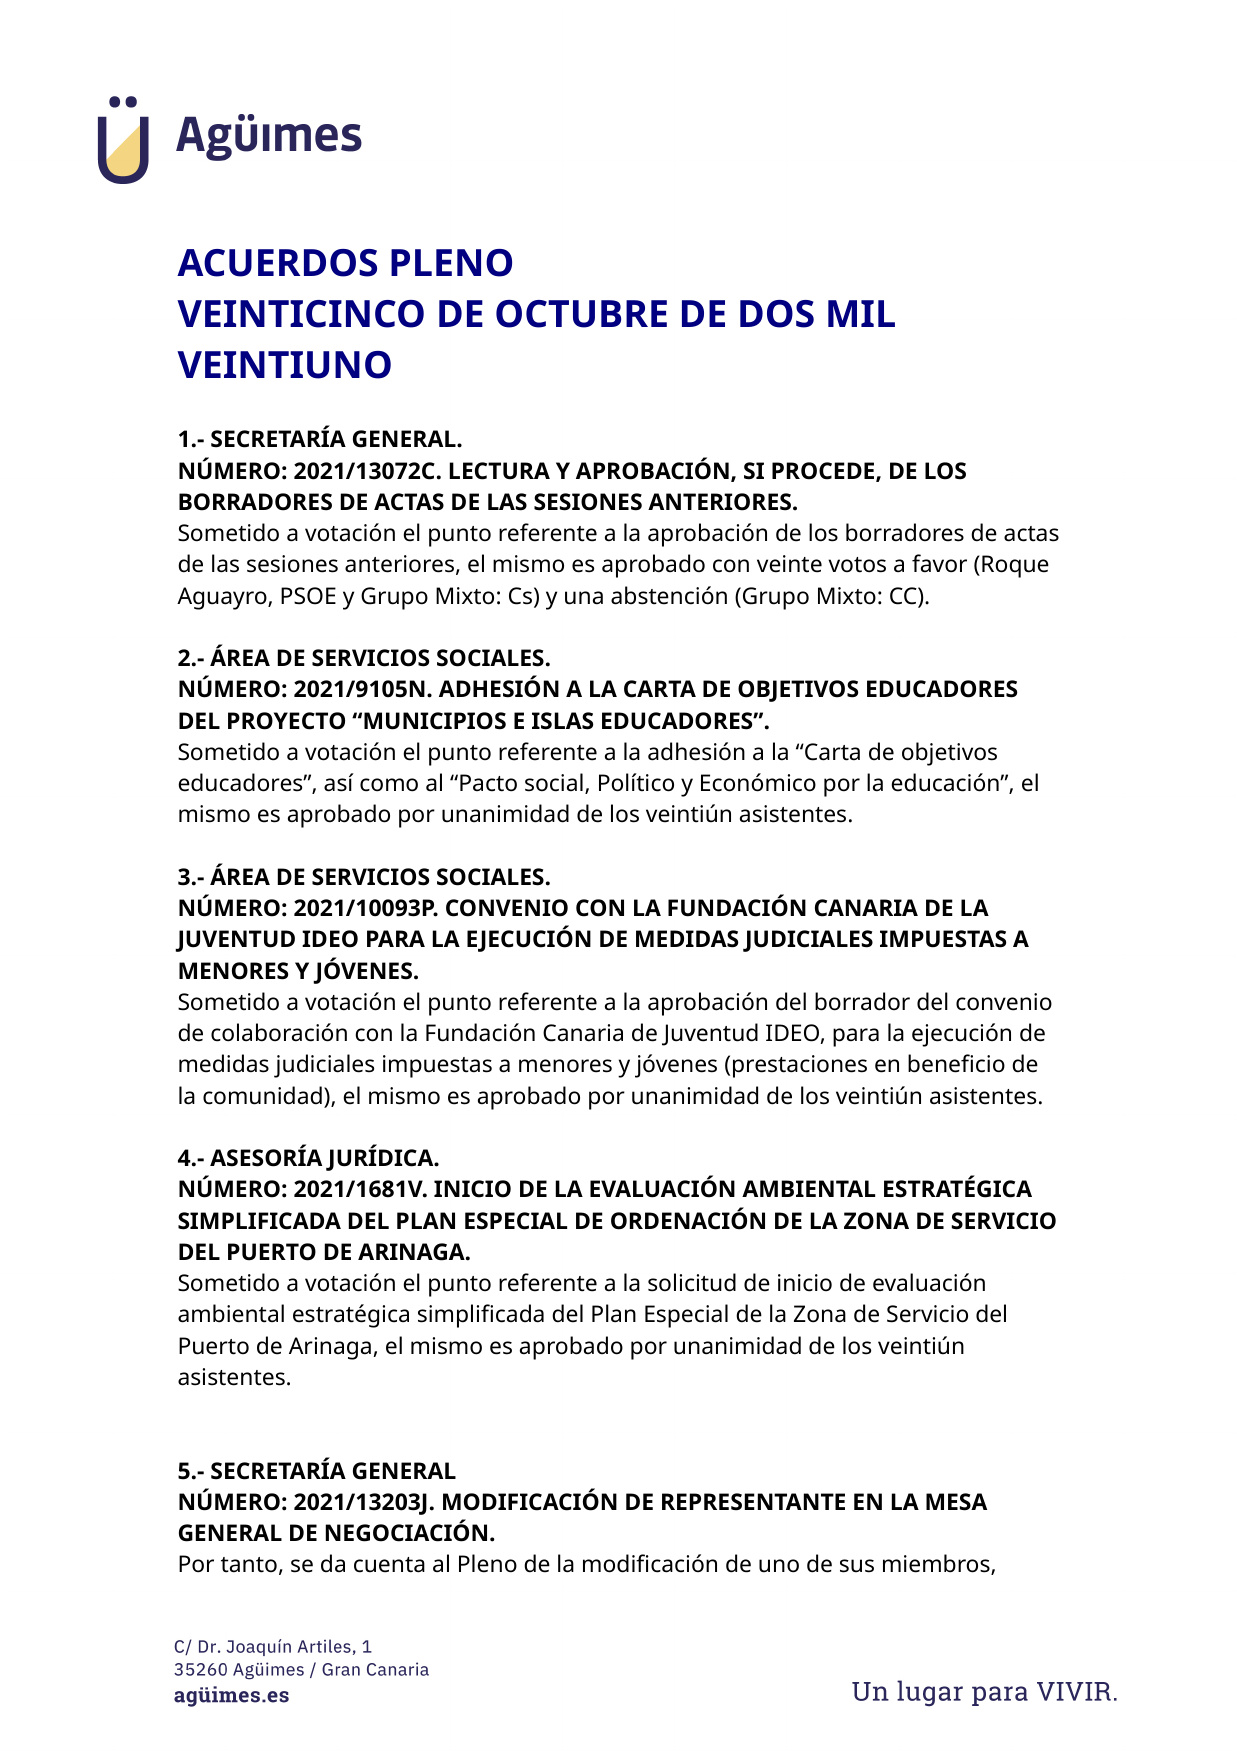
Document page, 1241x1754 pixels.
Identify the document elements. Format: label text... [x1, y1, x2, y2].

text 5.- SECRETARÍA GENERAL [177, 1455, 1063, 1486]
text NÚMERO: 2021/10093P. CONVENIO CON LA FUNDACIÓN CANARIA DE LA JUVENTUD IDEO PARA LA EJECUCIÓN DE MEDIDAS JUDICIALES IMPUESTAS A MENORES Y JÓVENES. [177, 892, 1063, 986]
text NÚMERO: 2021/13203J. MODIFICACIÓN DE REPRESENTANTE EN LA MESA GENERAL DE NEGOCIACIÓN. [177, 1486, 1063, 1548]
text 3.- ÁREA DE SERVICIOS SOCIALES. [177, 861, 1063, 892]
text NÚMERO: 2021/13072C. LECTURA Y APROBACIÓN, SI PROCEDE, DE LOS BORRADORES DE ACTAS DE LAS SESIONES ANTERIORES. [177, 455, 1063, 517]
text Sometido a votación el punto referente a la aprobación del borrador del convenio de colaboración con la Fundación Canaria de Juventud IDEO, para la ejecución de medidas judiciales impuestas a menores y jóvenes (prestaciones en beneficio de la comunidad), el mismo es aprobado por unanimidad de los veintiún asistentes. [177, 986, 1063, 1111]
text 1.- SECRETARÍA GENERAL. [177, 423, 1063, 455]
text 2.- ÁREA DE SERVICIOS SOCIALES. [177, 642, 1063, 673]
text ACUERDOS PLENO [177, 236, 1063, 287]
text NÚMERO: 2021/9105N. ADHESIÓN A LA CARTA DE OBJETIVOS EDUCADORES DEL PROYECTO “MUNICIPIOS E ISLAS EDUCADORES”. [177, 673, 1063, 736]
text Sometido a votación el punto referente a la solicitud de inicio de evaluación ambiental estratégica simplificada del Plan Especial de la Zona de Servicio del Puerto de Arinaga, el mismo es aprobado por unanimidad de los veintiún asistentes. [177, 1267, 1063, 1392]
text Sometido a votación el punto referente a la aprobación de los borradores de actas de las sesiones anteriores, el mismo es aprobado con veinte votos a favor (Roque Aguayro, PSOE y Grupo Mixto: Cs) y una abstención (Grupo Mixto: CC). [177, 517, 1063, 611]
picture [1, 2, 1236, 1751]
text VEINTICINCO DE OCTUBRE DE DOS MIL VEINTIUNO [177, 287, 1063, 389]
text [177, 1548, 1063, 1580]
text Sometido a votación el punto referente a la adhesión a la “Carta de objetivos educadores”, así como al “Pacto social, Político y Económico por la educación”, el mismo es aprobado por unanimidad de los veintiún asistentes. [177, 736, 1063, 830]
text NÚMERO: 2021/1681V. INICIO DE LA EVALUACIÓN AMBIENTAL ESTRATÉGICA SIMPLIFICADA DEL PLAN ESPECIAL DE ORDENACIÓN DE LA ZONA DE SERVICIO DEL PUERTO DE ARINAGA. [177, 1173, 1063, 1267]
text 4.- ASESORÍA JURÍDICA. [177, 1142, 1063, 1173]
